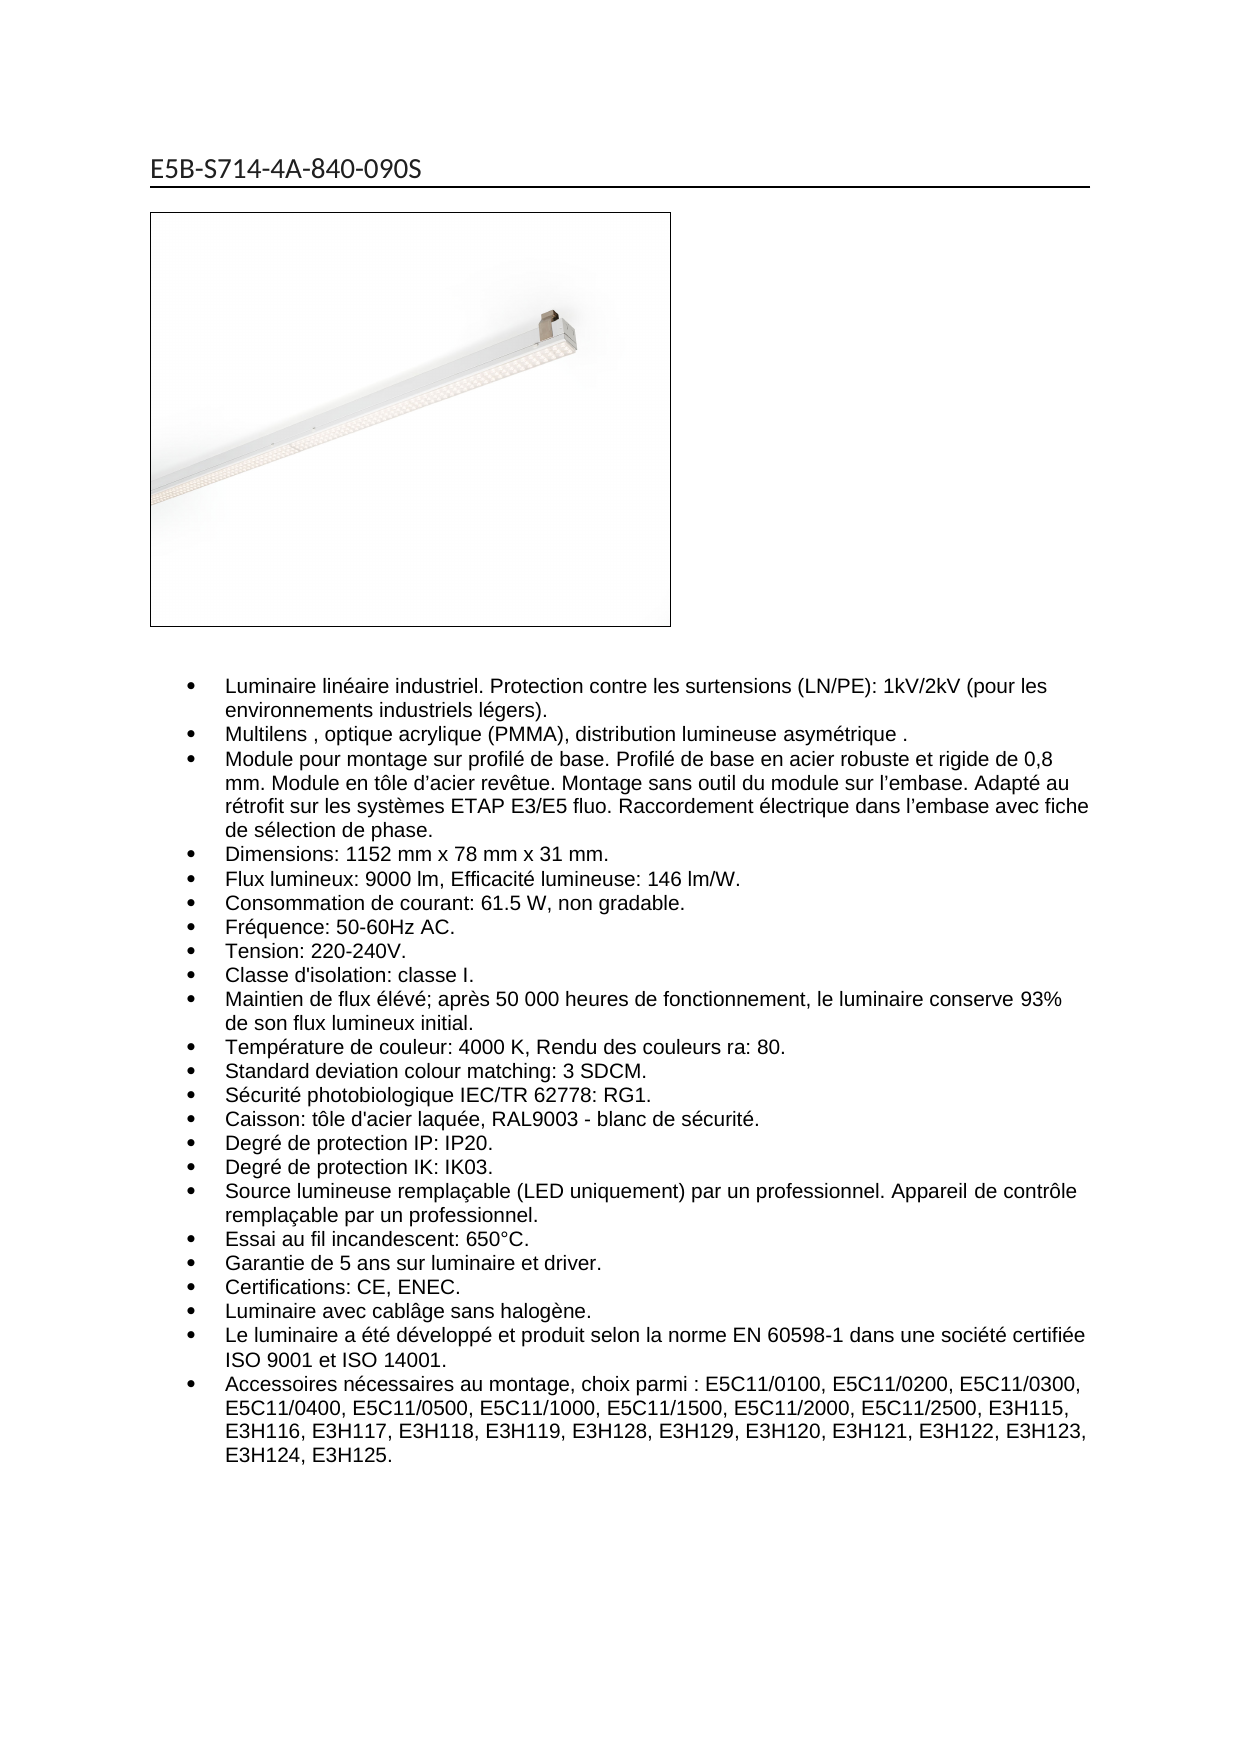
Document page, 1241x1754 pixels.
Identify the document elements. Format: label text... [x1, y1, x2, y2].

text E5B-S714-4A-840-090S [150, 150, 1090, 186]
list Le luminaire a été développé et produit selon la norme EN 60598-1 dans une société certifiée ISO 9001 et ISO 14001. [187, 1323, 1090, 1371]
list Luminaire linéaire industriel. Protection contre les surtensions (LN/PE): 1kV/2kV (pour les environnements industriels légers). [187, 674, 1090, 722]
list Maintien de flux élévé; après 50 000 heures de fonctionnement, le luminaire conserve 93% de son flux lumineux initial. [187, 987, 1090, 1035]
picture [151, 213, 670, 626]
list Fréquence: 50-60Hz AC. [187, 914, 1090, 938]
list Sécurité photobiologique IEC/TR 62778: RG1. [187, 1083, 1090, 1107]
list Source lumineuse remplaçable (LED uniquement) par un professionnel. Appareil de contrôle remplaçable par un professionnel. [187, 1179, 1090, 1227]
list Tension: 220-240V. [187, 938, 1090, 963]
list Certifications: CE, ENEC. [187, 1275, 1090, 1299]
list Garantie de 5 ans sur luminaire et driver. [187, 1251, 1090, 1275]
list Consommation de courant: 61.5 W, non gradable. [187, 890, 1090, 914]
list Degré de protection IK: IK03. [187, 1155, 1090, 1179]
list Classe d'isolation: classe I. [187, 963, 1090, 987]
list Dimensions: 1152 mm x 78 mm x 31 mm. [187, 842, 1090, 866]
list Standard deviation colour matching: 3 SDCM. [187, 1059, 1090, 1083]
list Caisson: tôle d'acier laquée, RAL9003 - blanc de sécurité. [187, 1107, 1090, 1131]
list Module pour montage sur profilé de base. Profilé de base en acier robuste et rigide de 0,8 mm. Module en tôle d’acier revêtue. Montage sans outil du module sur l’embase. Adapté au rétrofit sur les systèmes ETAP E3/E5 fluo. Raccordement électrique dans l’embase avec fiche de sélection de phase. [187, 746, 1090, 842]
list Flux lumineux: 9000 lm, Efficacité lumineuse: 146 lm/W. [187, 866, 1090, 890]
list Degré de protection IP: IP20. [187, 1131, 1090, 1155]
list Multilens , optique acrylique (PMMA), distribution lumineuse asymétrique . [187, 722, 1090, 746]
list Température de couleur: 4000 K, Rendu des couleurs ra: 80. [187, 1035, 1090, 1059]
list Luminaire avec cablâge sans halogène. [187, 1299, 1090, 1323]
list Accessoires nécessaires au montage, choix parmi : E5C11/0100, E5C11/0200, E5C11/0300, E5C11/0400, E5C11/0500, E5C11/1000, E5C11/1500, E5C11/2000, E5C11/2500, E3H115, E3H116, E3H117, E3H118, E3H119, E3H128, E3H129, E3H120, E3H121, E3H122, E3H123, E3H124, E3H125. [187, 1371, 1090, 1467]
list Essai au fil incandescent: 650°C. [187, 1227, 1090, 1251]
